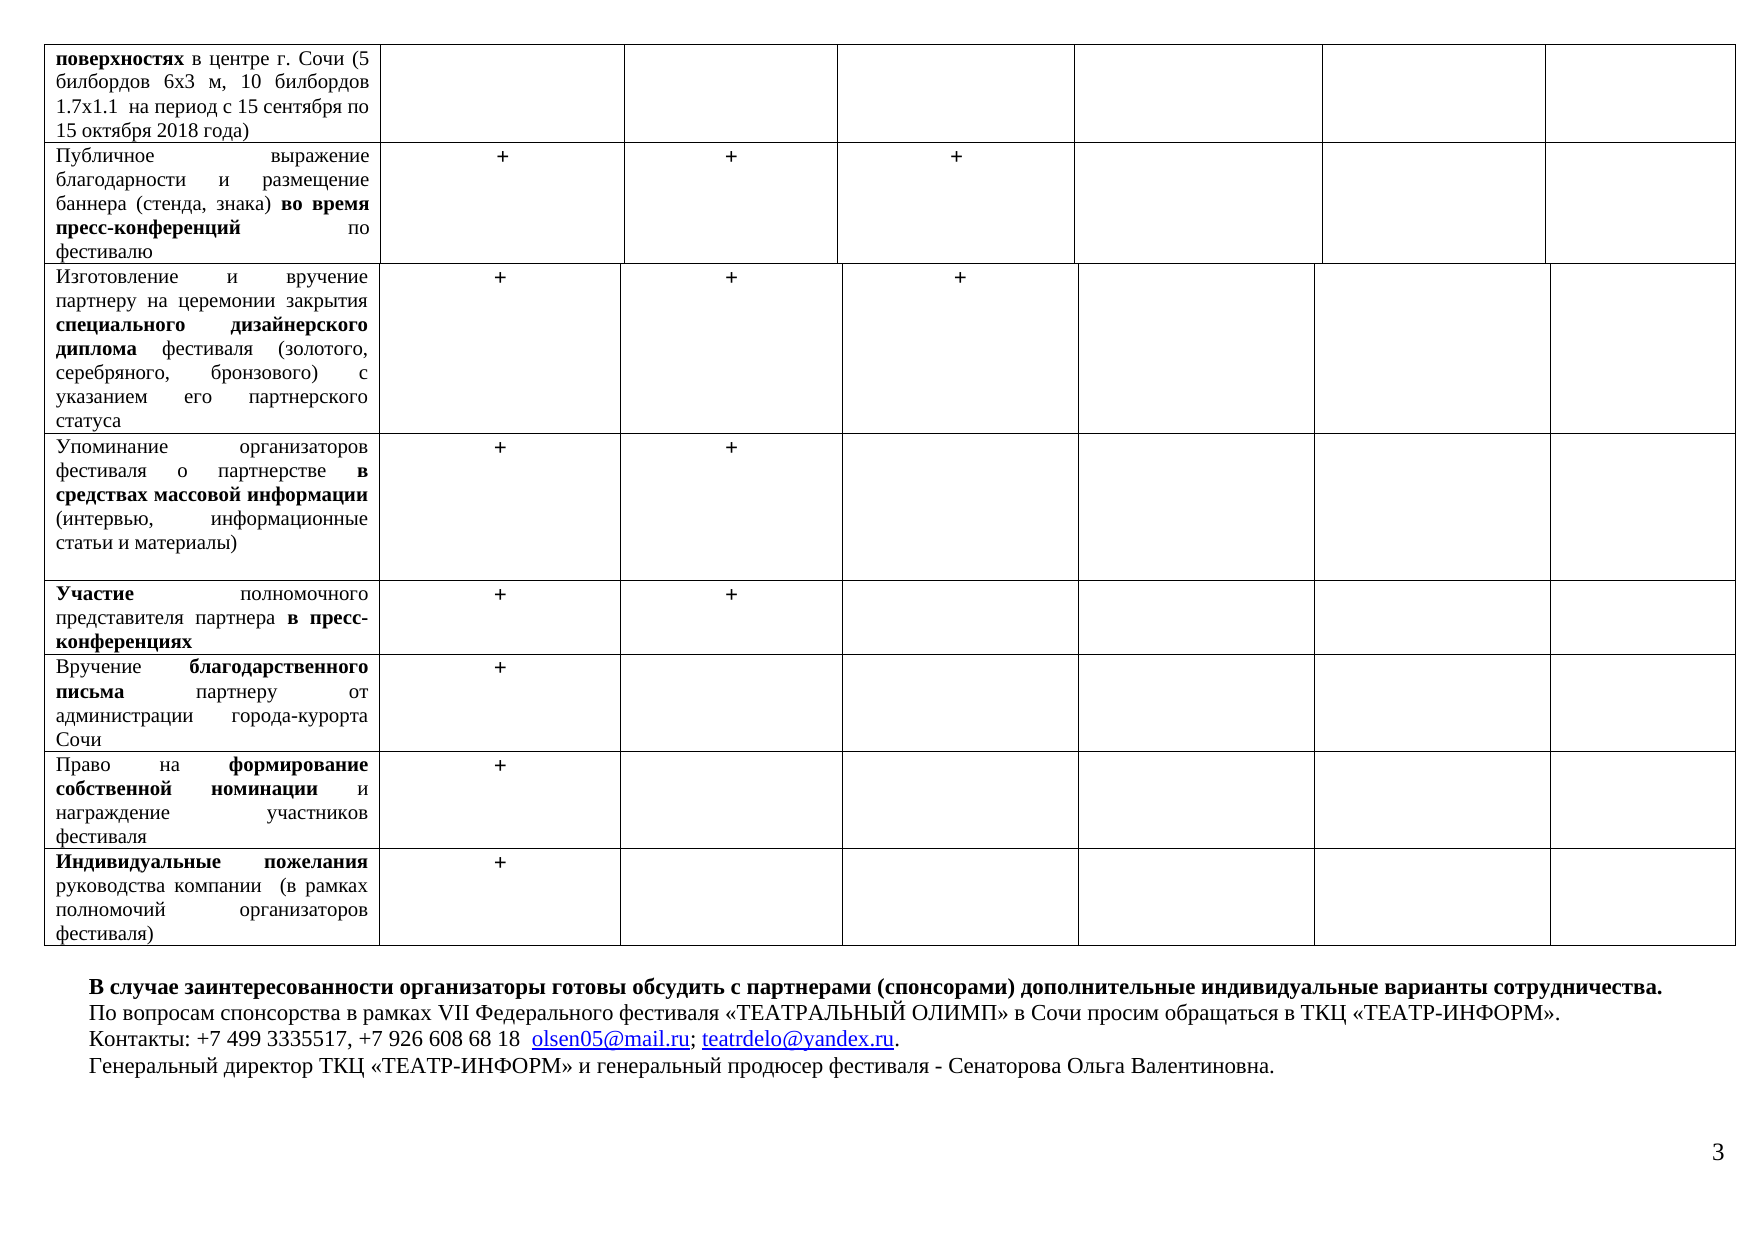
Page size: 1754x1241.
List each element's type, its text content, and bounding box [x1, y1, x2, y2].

table_cell Вручение благодарственного письма партнеру от администрации города-курорта Сочи [45, 655, 379, 751]
table_cell + [380, 434, 620, 580]
table_cell Право на формирование собственной номинации и награждение участников фестиваля [45, 752, 379, 848]
table_cell + [381, 143, 624, 263]
table_cell [1079, 264, 1314, 432]
table_cell [843, 655, 1078, 751]
table_cell [1551, 752, 1735, 848]
table_cell + [621, 434, 842, 580]
text Контакты: +7 499 3335517, +7 926 608 68 18 olsen05@mail.ru; teatrdelo@yandex.ru. [29, 1025, 1698, 1052]
table_cell [621, 752, 842, 848]
table_cell [1551, 655, 1735, 751]
table_cell [1315, 434, 1550, 580]
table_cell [45, 45, 380, 142]
table_cell [1551, 849, 1735, 945]
table_cell [1315, 581, 1550, 653]
table_cell [1315, 849, 1550, 945]
table_cell [1546, 45, 1735, 142]
text В случае заинтересованности организаторы готовы обсудить с партнерами (спонсорами) дополнительные индивидуальные варианты сотрудничества. [29, 973, 1698, 999]
table_cell + [625, 143, 837, 263]
table_cell [843, 752, 1078, 848]
table_cell Публичное выражение благодарности и размещение баннера (стенда, знака) во время пресс-конференций по фестивалю [45, 143, 380, 263]
table_cell [1551, 581, 1735, 653]
table_cell + [380, 581, 620, 653]
table_cell + [621, 581, 842, 653]
table_cell [843, 434, 1078, 580]
table_cell + [838, 143, 1074, 263]
table_cell Индивидуальные пожелания руководства компании (в рамках полномочий организаторов фестиваля) [45, 849, 379, 945]
table_cell + [381, 45, 624, 142]
table_cell [1323, 143, 1545, 263]
table_cell [1315, 264, 1550, 432]
table_cell [843, 849, 1078, 945]
table_cell [1079, 434, 1314, 580]
text По вопросам спонсорства в рамках VII Федерального фестиваля «ТЕАТРАЛЬНЫЙ ОЛИМП» в Сочи просим обращаться в ТКЦ «ТЕАТР-ИНФОРМ». [29, 999, 1698, 1025]
table_cell [1079, 849, 1314, 945]
text Генеральный директор ТКЦ «ТЕАТР-ИНФОРМ» и генеральный продюсер фестиваля - Сенаторова Ольга Валентиновна. [29, 1052, 1698, 1078]
table_cell Изготовление и вручение партнеру на церемонии закрытия специального дизайнерского диплома фестиваля (золотого, серебряного, бронзового) с указанием его партнерского статуса [45, 264, 379, 432]
table_cell [1315, 655, 1550, 751]
table_cell [1546, 143, 1735, 263]
table_cell + [380, 655, 620, 751]
table_cell [843, 581, 1078, 653]
table_cell + [621, 264, 842, 432]
table_cell + [380, 752, 620, 848]
table_cell [1551, 434, 1735, 580]
table_cell + [380, 264, 620, 432]
table_cell [1315, 752, 1550, 848]
table_cell [621, 655, 842, 751]
table_cell [1075, 143, 1322, 263]
table_cell + [838, 45, 1074, 142]
table_cell [1079, 752, 1314, 848]
table_cell [1079, 655, 1314, 751]
table_cell + [625, 45, 837, 142]
table_cell Упоминание организаторов фестиваля о партнерстве в средствах массовой информации (интервью, информационные статьи и материалы) [45, 434, 379, 580]
table_cell + [380, 849, 620, 945]
table_cell Участие полномочного представителя партнера в пресс-конференциях [45, 581, 379, 653]
table_cell [1079, 581, 1314, 653]
table_cell [1075, 45, 1322, 142]
table_cell [1551, 264, 1735, 432]
table_cell + [843, 264, 1078, 432]
table_cell [621, 849, 842, 945]
table_cell [1323, 45, 1545, 142]
